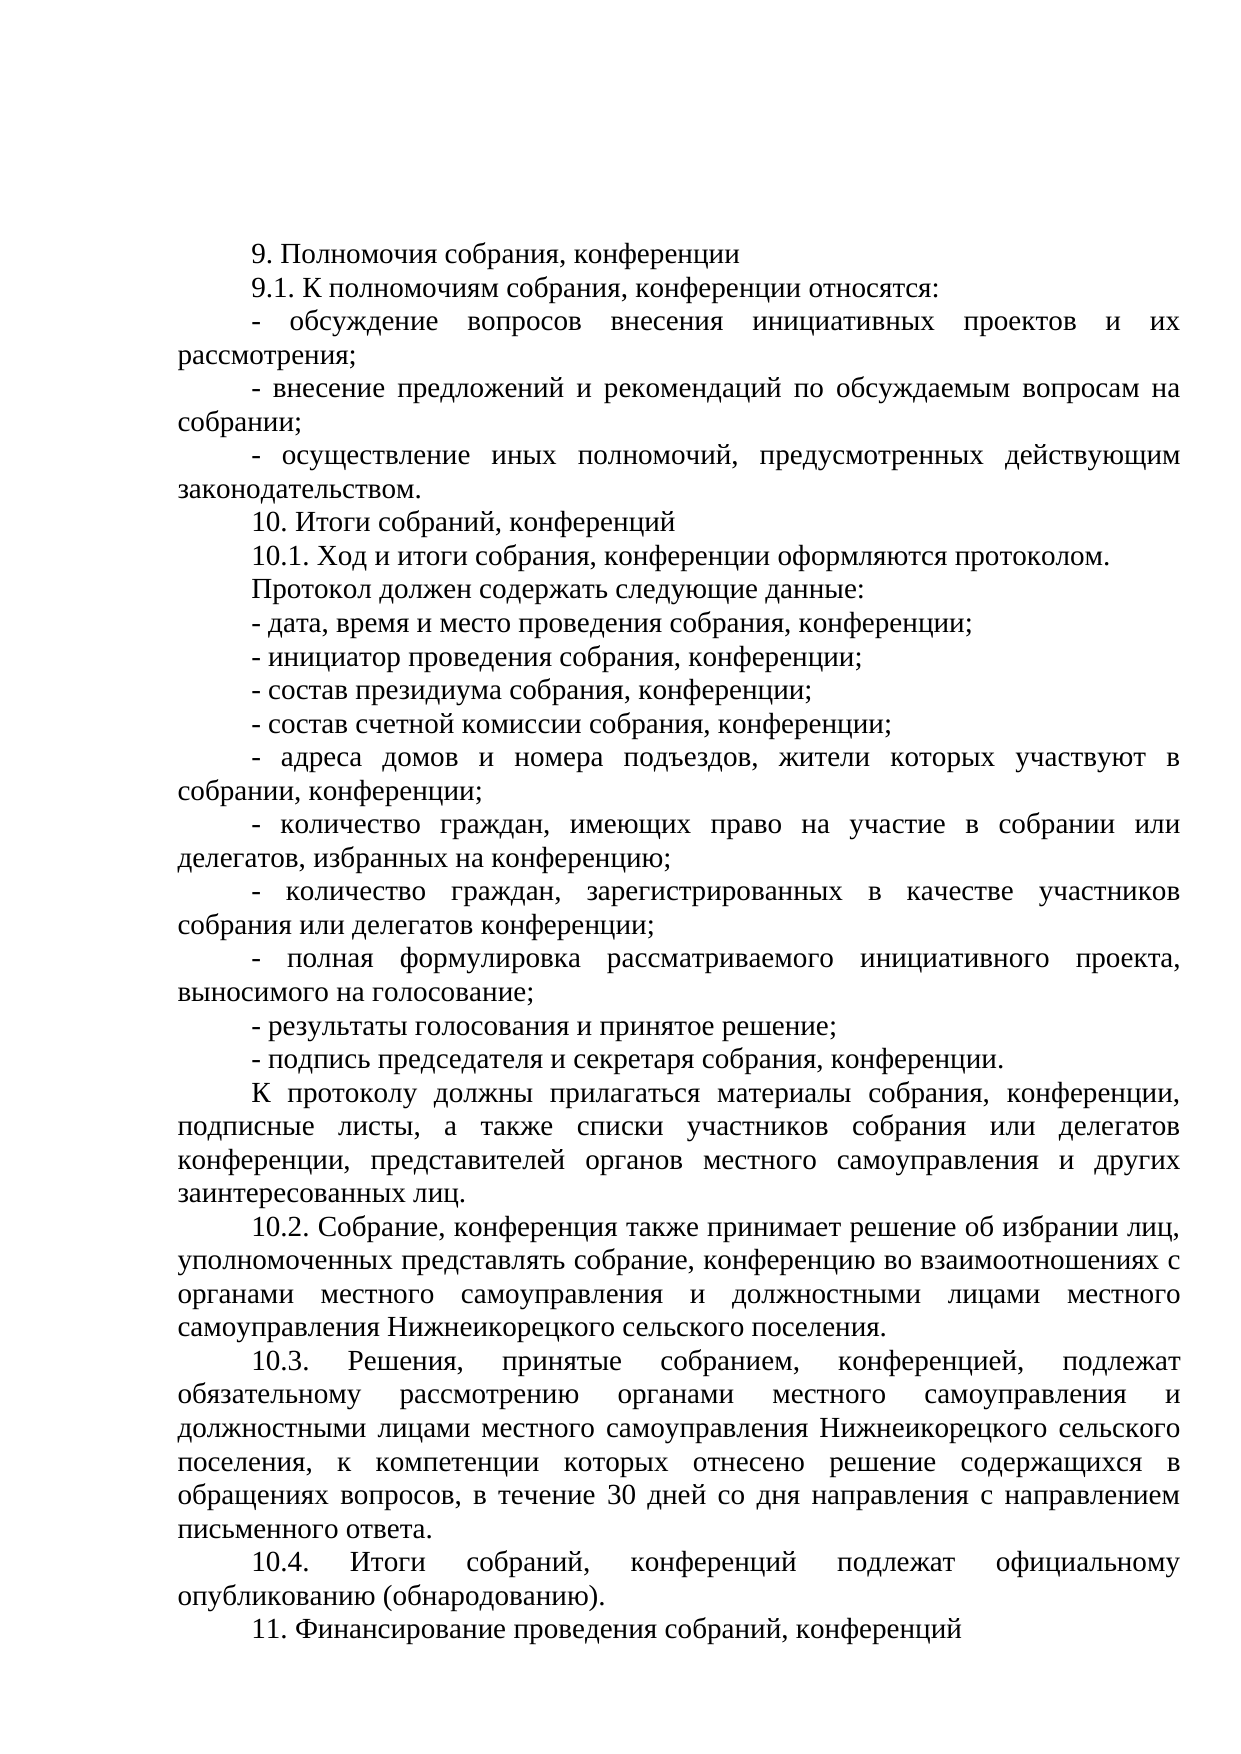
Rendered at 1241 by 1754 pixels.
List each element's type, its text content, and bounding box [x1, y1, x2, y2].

text - количество граждан, зарегистрированных в качестве участников собрания или делегатов конференции; [177, 873, 1181, 941]
text - адреса домов и номера подъездов, жители которых участвуют в собрании, конференции; [177, 739, 1181, 806]
text 10. Итоги собраний, конференций [177, 504, 1181, 538]
text К протоколу должны прилагаться материалы собрания, конференции, подписные листы, а также списки участников собрания или делегатов конференции, представителей органов местного самоуправления и других заинтересованных лиц. [177, 1075, 1181, 1209]
text - состав счетной комиссии собрания, конференции; [177, 706, 1181, 739]
text - внесение предложений и рекомендаций по обсуждаемым вопросам на собрании; [177, 370, 1181, 437]
text - полная формулировка рассматриваемого инициативного проекта, выносимого на голосование; [177, 941, 1181, 1008]
text 11. Финансирование проведения собраний, конференций [177, 1611, 1181, 1645]
text 10.1. Ход и итоги собрания, конференции оформляются протоколом. [177, 538, 1181, 572]
text 10.4. Итоги собраний, конференций подлежат официальному опубликованию (обнародованию). [177, 1544, 1181, 1611]
text 9. Полномочия собрания, конференции [177, 236, 1181, 270]
text - дата, время и место проведения собрания, конференции; [177, 605, 1181, 639]
text 9.1. К полномочиям собрания, конференции относятся: [177, 270, 1181, 303]
text - количество граждан, имеющих право на участие в собрании или делегатов, избранных на конференцию; [177, 806, 1181, 873]
text - подпись председателя и секретаря собрания, конференции. [177, 1041, 1181, 1075]
text 10.2. Собрание, конференция также принимает решение об избрании лиц, уполномоченных представлять собрание, конференцию во взаимоотношениях с органами местного самоуправления и должностными лицами местного самоуправления Нижнеикорецкого сельского поселения. [177, 1209, 1181, 1343]
text - состав президиума собрания, конференции; [177, 672, 1181, 706]
text - инициатор проведения собрания, конференции; [177, 639, 1181, 672]
text - осуществление иных полномочий, предусмотренных действующим законодательством. [177, 437, 1181, 504]
text Протокол должен содержать следующие данные: [177, 572, 1181, 605]
text - результаты голосования и принятое решение; [177, 1008, 1181, 1041]
text - обсуждение вопросов внесения инициативных проектов и их рассмотрения; [177, 303, 1181, 370]
text 10.3. Решения, принятые собранием, конференцией, подлежат обязательному рассмотрению органами местного самоуправления и должностными лицами местного самоуправления Нижнеикорецкого сельского поселения, к компетенции которых отнесено решение содержащихся в обращениях вопросов, в течение 30 дней со дня направления с направлением письменного ответа. [177, 1343, 1181, 1544]
